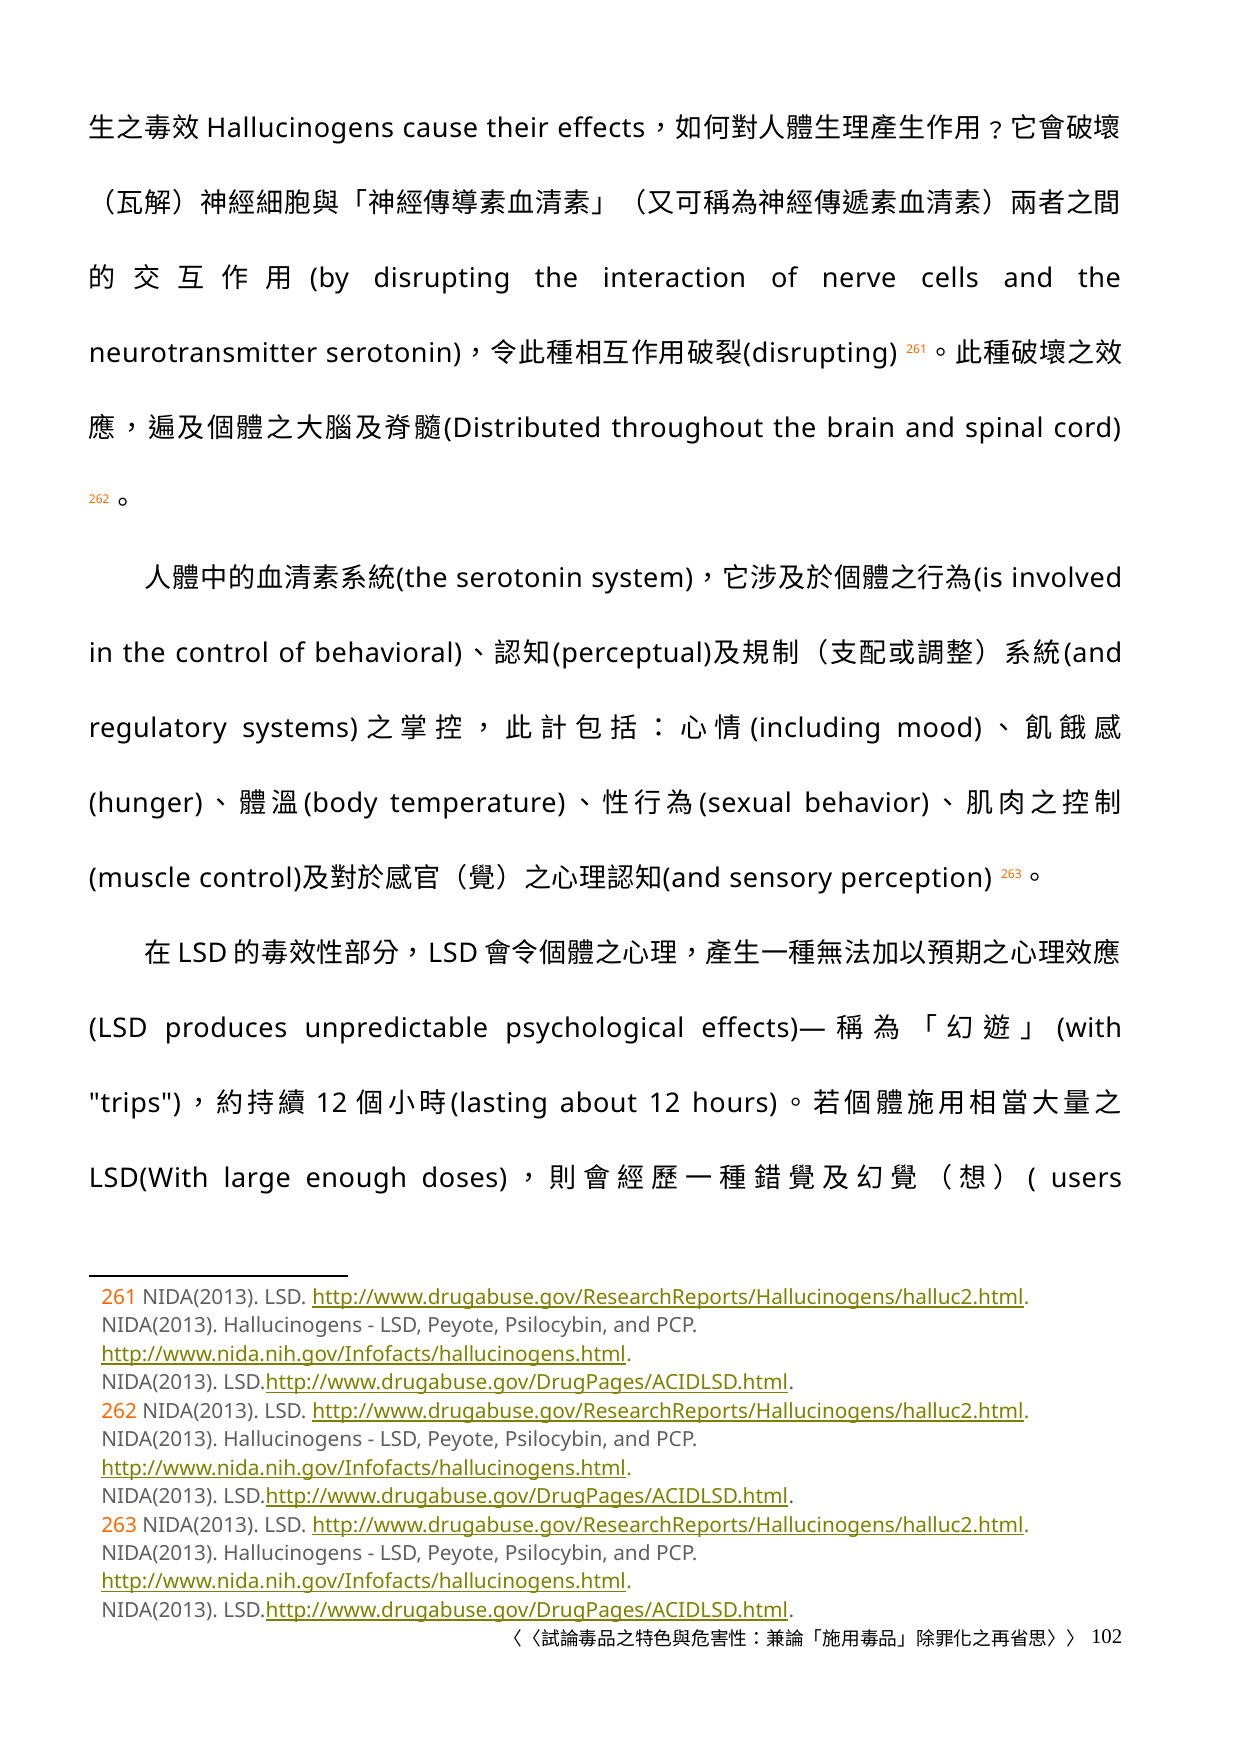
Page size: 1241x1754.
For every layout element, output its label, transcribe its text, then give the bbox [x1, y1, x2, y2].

text 在LSD的毒效性部分，LSD會令個體之心理，產生一種無法加以預期之心理效應(LSD produces unpredictable psychological effects)—稱為「幻遊」(with "trips")，約持續12個小時(lasting about 12 hours)。若個體施用相當大量之LSD(With large enough doses)，則會經歷一種錯覺及幻覺（想）( users experience delusions and hallucinations)。LSD對於生理上之毒效(Physical effects)，則包括：心跳加快(heart rate)、體溫上升( increased body temperature)、血壓昇高(and blood pressure)、不想睡覺(sleeplessness)及喪失食慾（食慾不佳）(and loss of appetite) 。 [89, 914, 1122, 1214]
text 人體中的血清素系統(the serotonin system)，它涉及於個體之行為(is involved in the control of behavioral)、認知(perceptual)及規制（支配或調整）系統(and regulatory systems)之掌控，此計包括：心情(including mood)、飢餓感(hunger)、體溫(body temperature)、性行為(sexual behavior)、肌肉之控制(muscle control)及對於感官（覺）之心理認知(and sensory perception) 。 [89, 539, 1122, 914]
text 迷幻類之藥劑(Hallucinogens are drugs)，會引起幻覺（幻想）(that cause hallucinations)，諸如個體對於真實世界之認知的嚴重歪曲(profound distortions in a person's perceptions of reality)。亦即，迷幻劑(Hallucinogens)會令個體嚴重地曲解真實世界之認知。在迷幻劑毒效之影響下(Under the influence of hallucinogens)，個體可以看見影像(people see images)，聽聞聲音(hear sounds)，及感受到情感覺知(and feel sensations)，但事實上，真實世界中，上述的影像、聲音及情感，均不存在(that seem real but do not exist)，但因在迷幻劑毒效之下，個體將上述不存在(do not exist)之物或情感，歪解為真實之存在(seem real) 。在某些迷幻劑之毒效作用下(Some hallucinogens also produce)，會造成個體之心理上之情感，產生一種快速及密集之搖擺變化(rapid, intense emotional swings)。個體之心理，受到迷幻劑毒效之作用，其情感以相當快速之速度，及高密度之頻，進行轉換，稱為「心理情感搖擺效應」(emotional swings)。迷幻劑所產生之毒效Hallucinogens cause their effects，如何對人體生理產生作用﹖它會破壞（瓦解）神經細胞與「神經傳導素血清素」（又可稱為神經傳遞素血清素）兩者之間的交互作用(by disrupting the interaction of nerve cells and the neurotransmitter serotonin)，令此種相互作用破裂(disrupting) 。此種破壞之效應，遍及個體之大腦及脊髓(Distributed throughout the brain and spinal cord) 。 [89, 89, 1122, 539]
